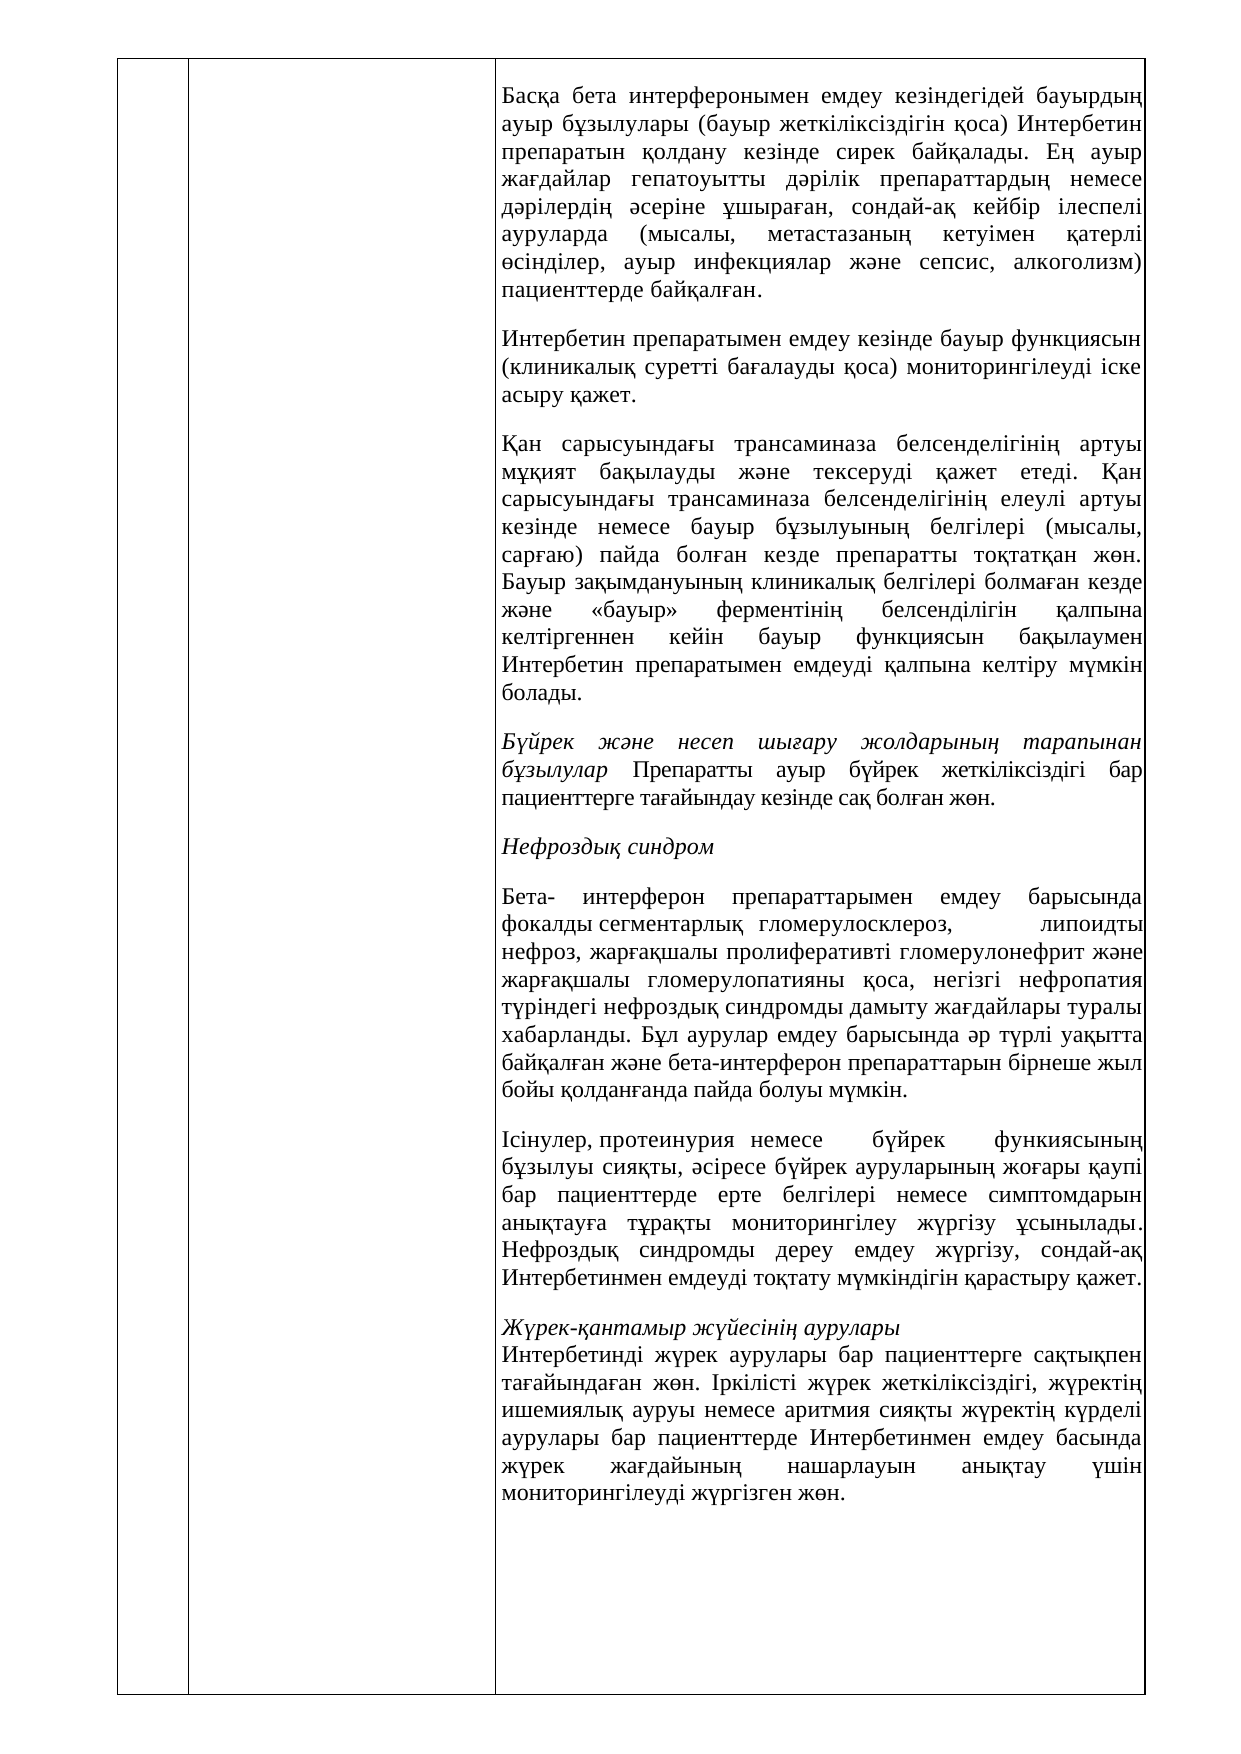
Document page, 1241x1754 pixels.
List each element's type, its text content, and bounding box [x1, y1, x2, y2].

table_header [189, 59, 495, 1694]
table_header [118, 59, 188, 1694]
table_header Басқа бета интерферонымен емдеу кезіндегідей бауырдың ауыр бұзылулары (бауыр жеткіліксіздігін қоса) Интербетин препаратын қолдану кезінде сирек байқалады. Ең ауыр жағдайлар гепатоуытты дәрілік препараттардың немесе дәрілердің әсеріне ұшыраған, сондай-ақ кейбір ілеспелі ауруларда (мысалы, метастазаның кетуімен қатерлі өсінділер, ауыр инфекциялар және сепсис, алкоголизм) пациенттерде байқалған. Интербетин препаратымен емдеу кезінде бауыр функциясын (клиникалық суретті бағалауды қоса) мониторингілеуді іске асыру қажет. Қан сарысуындағы трансаминаза белсенделігінің артуы мұқият бақылауды және тексеруді қажет етеді. Қан сарысуындағы трансаминаза белсенделігінің елеулі артуы кезінде немесе бауыр бұзылуының белгілері (мысалы, сарғаю) пайда болған кезде препаратты тоқтатқан жөн. Бауыр зақымдануының клиникалық белгілері болмаған кезде және «бауыр» ферментінің белсенділігін қалпына келтіргеннен кейін бауыр функциясын бақылаумен Интербетин препаратымен емдеуді қалпына келтіру мүмкін болады. Бүйрек және несеп шығару жолдарының тарапынан бұзылулар Препаратты ауыр бүйрек жеткіліксіздігі бар пациенттерге тағайындау кезінде сақ болған жөн. Нефроздық синдром Бета- интерферон препараттарымен емдеу барысында фокалды сегментарлық гломерулосклероз, липоидты нефроз, жарғақшалы пролиферативті гломерулонефрит және жарғақшалы гломерулопатияны қоса, негізгі нефропатия түріндегі нефроздық синдромды дамыту жағдайлары туралы хабарланды. Бұл аурулар емдеу барысында әр түрлі уақытта байқалған және бета-интерферон препараттарын бірнеше жыл бойы қолданғанда пайда болуы мүмкін. Ісінулер, протеинурия немесе бүйрек функиясының бұзылуы сияқты, әсіресе бүйрек ауруларының жоғары қаупі бар пациенттерде ерте белгілері немесе симптомдарын анықтауға тұрақты мониторингілеу жүргізу ұсынылады. Нефроздық синдромды дереу емдеу жүргізу, сондай-ақ Интербетинмен емдеуді тоқтату мүмкіндігін қарастыру қажет. Жүрек-қантамыр жүйесінің аурулары Интербетинді жүрек аурулары бар пациенттерге сақтықпен тағайындаған жөн. Іркілісті жүрек жеткіліксіздігі, жүректің ишемиялық ауруы немесе аритмия сияқты жүректің күрделі аурулары бар пациенттерде Интербетинмен емдеу басында жүрек жағдайының нашарлауын анықтау үшін мониторингілеуді жүргізген жөн. [496, 59, 1144, 1694]
